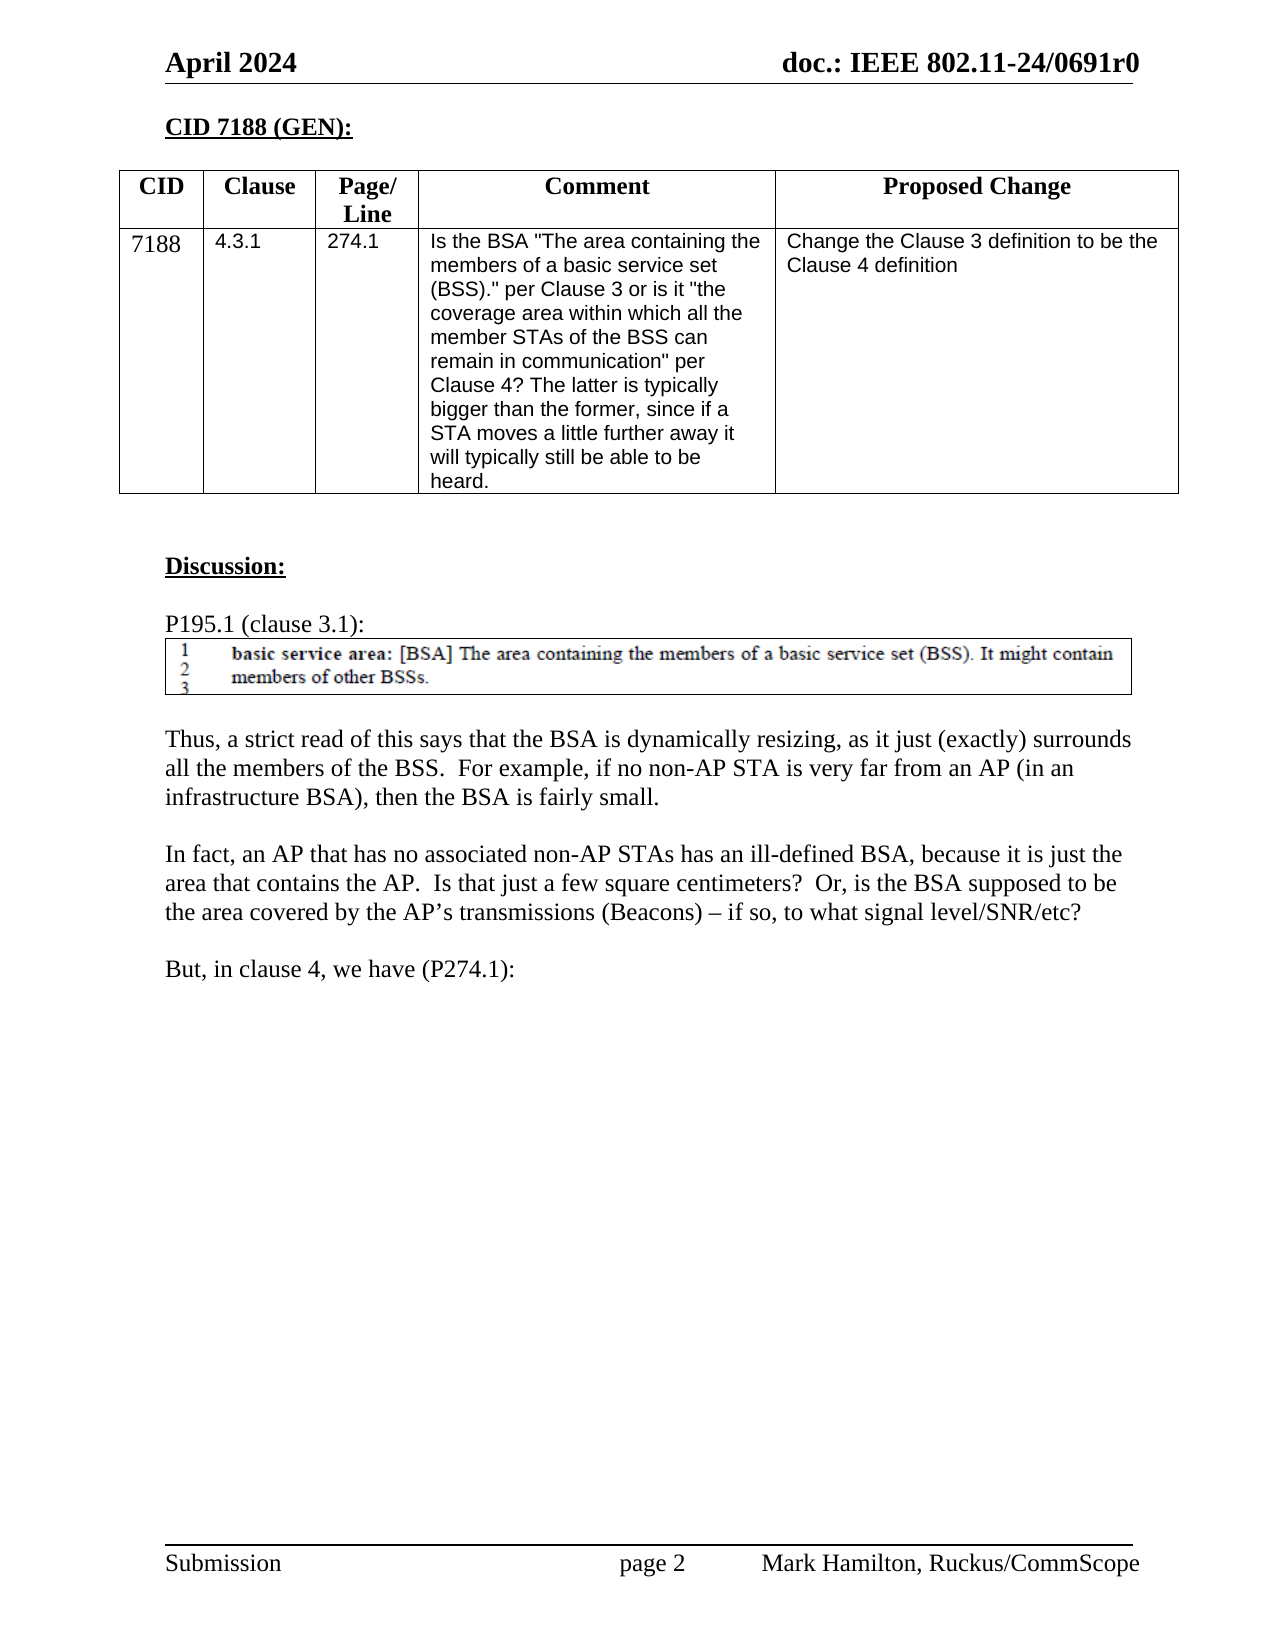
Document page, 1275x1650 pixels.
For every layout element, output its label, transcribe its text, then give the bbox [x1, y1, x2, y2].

table_header CID [120, 171, 203, 228]
table_header Clause [204, 171, 315, 228]
text In fact, an AP that has no associated non-AP STAs has an ill-defined BSA, because it is just the area that contains the AP. Is that just a few square centimeters? Or, is the BSA supposed to be the area covered by the AP’s transmissions (Beacons) – if so, to what signal level/SNR/etc? [165, 839, 1133, 925]
table_cell 7188 [120, 229, 203, 493]
text But, in clause 4, we have (P274.1): [165, 954, 1133, 983]
table_header Proposed Change [776, 171, 1178, 228]
text CID 7188 (GEN): [165, 112, 1133, 141]
table_cell 4.3.1 [204, 229, 315, 493]
table_header Comment [419, 171, 775, 228]
text Discussion: [165, 551, 1133, 580]
text P195.1 (clause 3.1): [165, 609, 1133, 638]
table_cell Is the BSA "The area containing the members of a basic service set (BSS)." per Clause 3 or is it "the coverage area within which all the member STAs of the BSS can remain in communication" per Clause 4? The latter is typically bigger than the former, since if a STA moves a little further away it will typically still be able to be heard. [419, 229, 775, 493]
picture [166, 639, 1131, 694]
table_cell 274.1 [316, 229, 418, 493]
table_cell Change the Clause 3 definition to be the Clause 4 definition [776, 229, 1178, 493]
table_header Page/Line [316, 171, 418, 228]
text Thus, a strict read of this says that the BSA is dynamically resizing, as it just (exactly) surrounds all the members of the BSS. For example, if no non-AP STA is very far from an AP (in an infrastructure BSA), then the BSA is fairly small. [165, 724, 1133, 810]
